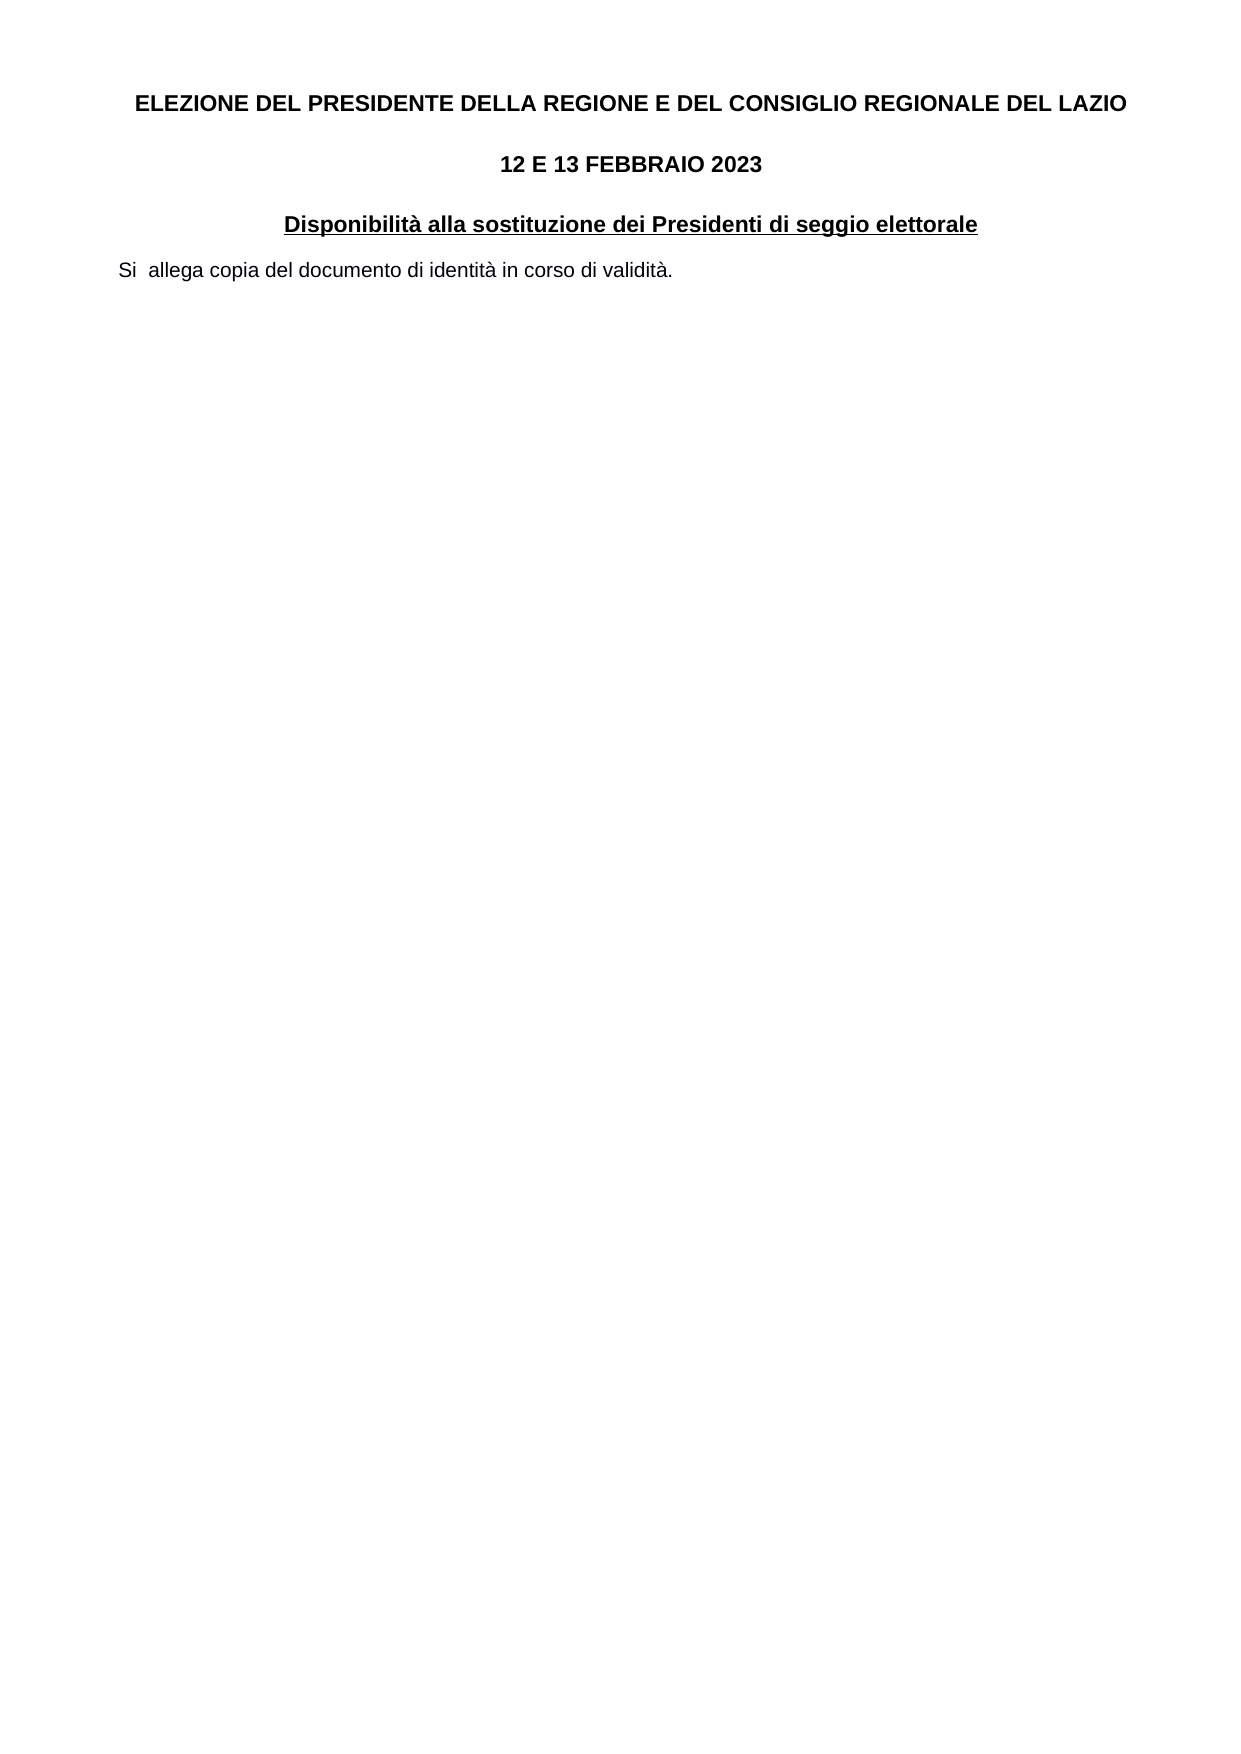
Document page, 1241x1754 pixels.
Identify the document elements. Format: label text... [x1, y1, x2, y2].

text Si allega copia del documento di identità in corso di validità. [118, 258, 1144, 282]
